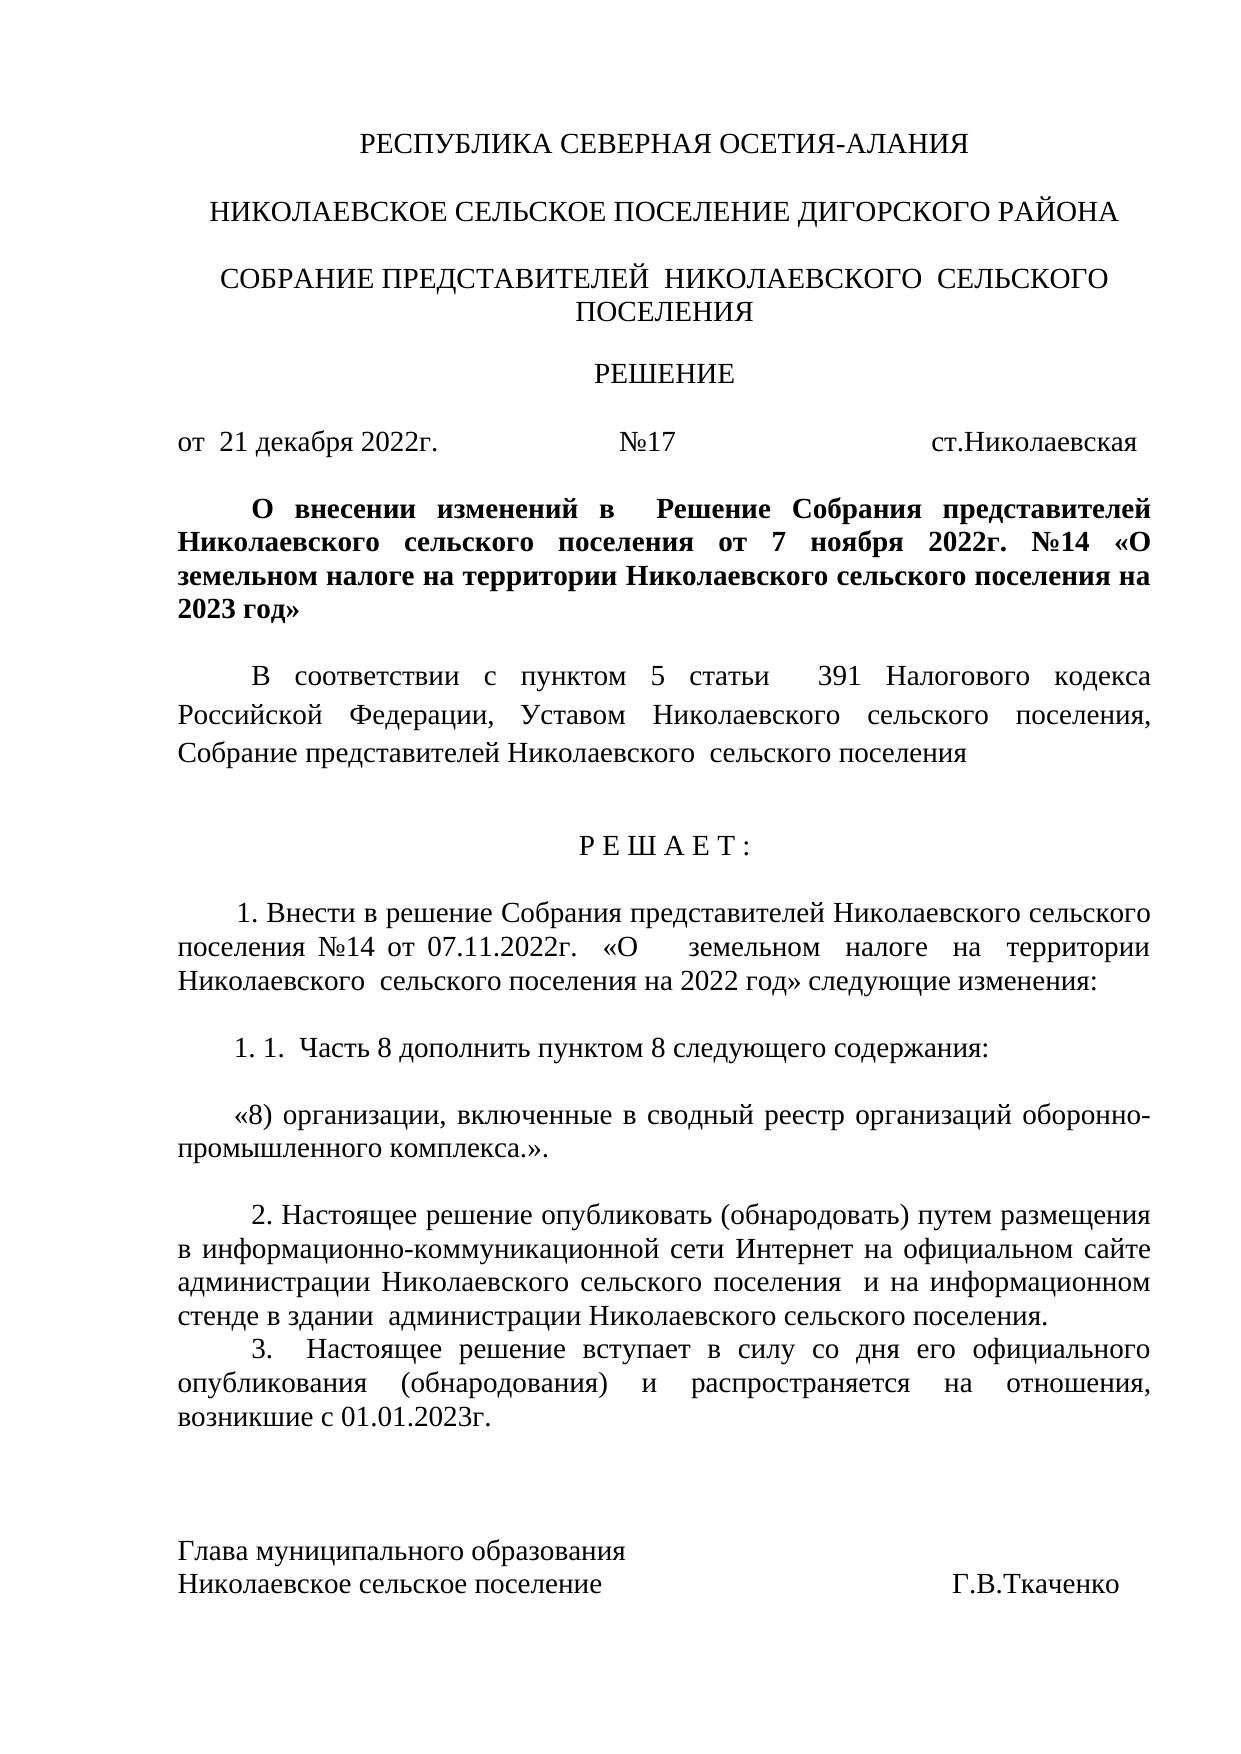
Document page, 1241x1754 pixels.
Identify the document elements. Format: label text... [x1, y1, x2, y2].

text 2. Настоящее решение опубликовать (обнародовать) путем размещения в информационно-коммуникационной сети Интернет на официальном сайте администрации Николаевского сельского поселения и на информационном стенде в здании администрации Николаевского сельского поселения. [177, 1197, 1152, 1332]
title РЕШЕНИЕ [177, 357, 1152, 390]
text Николаевское сельское поселение Г.В.Ткаченко [177, 1566, 1152, 1600]
title СОБРАНИЕ ПРЕДСТАВИТЕЛЕЙ НИКОЛАЕВСКОГО СЕЛЬСКОГО [177, 261, 1152, 294]
text «8) организации, включенные в сводный реестр организаций оборонно-промышленного комплекса.». [177, 1097, 1152, 1164]
text В соответствии с пунктом 5 статьи 391 Налогового кодекса Российской Федерации, Уставом Николаевского сельского поселения, Собрание представителей Николаевского сельского поселения [177, 658, 1152, 769]
text 1. Внести в решение Собрания представителей Николаевского сельского поселения №14 от 07.11.2022г. «О земельном налоге на территории Николаевского сельского поселения на 2022 год» следующие изменения: [177, 896, 1152, 996]
text Глава муниципального образования [177, 1533, 1152, 1566]
title РЕСПУБЛИКА СЕВЕРНАЯ ОСЕТИЯ-АЛАНИЯ [177, 127, 1152, 160]
text Р Е Ш А Е Т : [177, 828, 1152, 862]
text 3. Настоящее решение вступает в силу со дня его официального опубликования (обнародования) и распространяется на отношения, возникшие с 01.01.2023г. [177, 1332, 1152, 1432]
title ПОСЕЛЕНИЯ [177, 294, 1152, 328]
title НИКОЛАЕВСКОЕ СЕЛЬСКОЕ ПОСЕЛЕНИЕ ДИГОРСКОГО РАЙОНА [177, 194, 1152, 227]
text О внесении изменений в Решение Собрания представителей Николаевского сельского поселения от 7 ноября 2022г. №14 «О земельном налоге на территории Николаевского сельского поселения на 2023 год» [177, 491, 1152, 625]
text 1. 1. Часть 8 дополнить пунктом 8 следующего содержания: [177, 1030, 1152, 1063]
text от 21 декабря 2022г. №17 ст.Николаевская [177, 424, 1152, 457]
